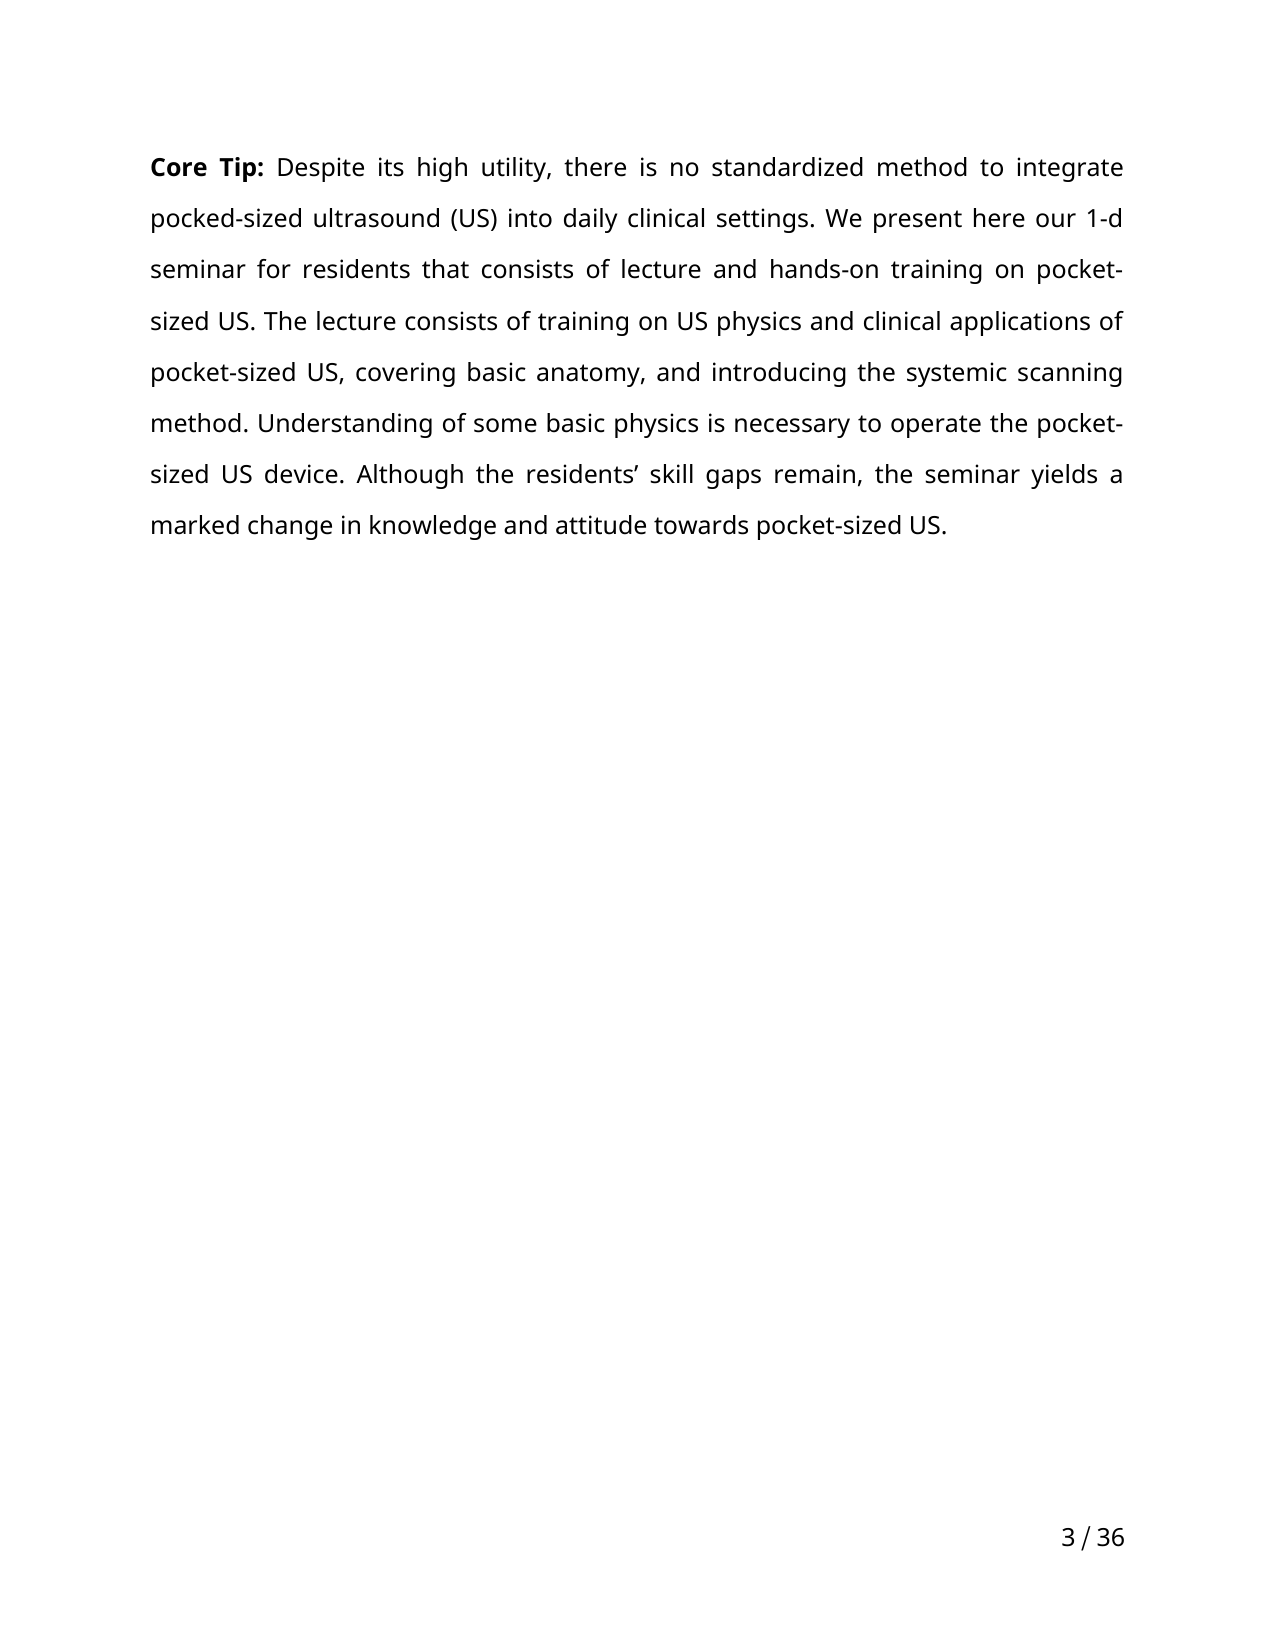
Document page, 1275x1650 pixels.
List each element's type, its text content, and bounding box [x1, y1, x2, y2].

text Core Tip: Despite its high utility, there is no standardized method to integrate pocked-sized ultrasound (US) into daily clinical settings. We present here our 1-d seminar for residents that consists of lecture and hands-on training on pocket-sized US. The lecture consists of training on US physics and clinical applications of pocket-sized US, covering basic anatomy, and introducing the systemic scanning method. Understanding of some basic physics is necessary to operate the pocket-sized US device. Although the residents’ skill gaps remain, the seminar yields a marked change in knowledge and attitude towards pocket-sized US. [150, 150, 1125, 541]
